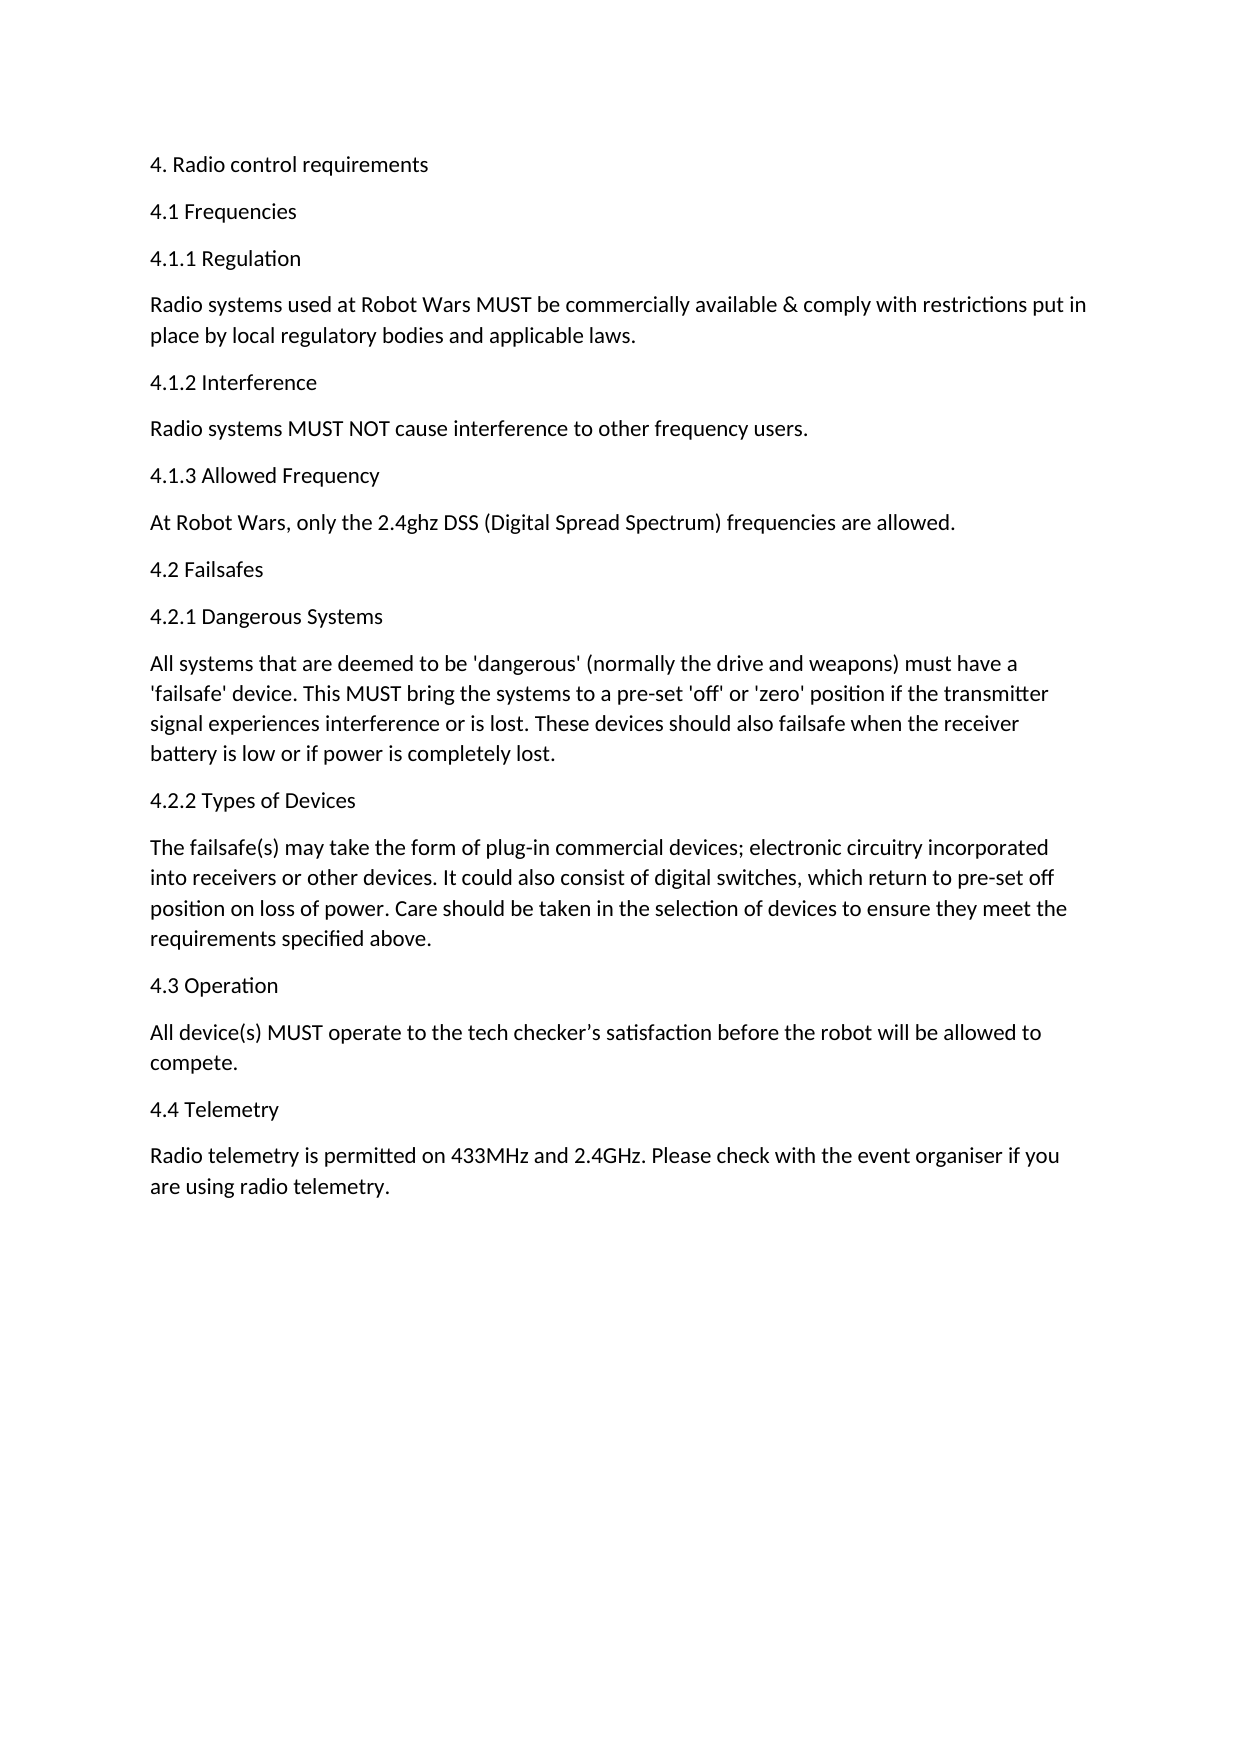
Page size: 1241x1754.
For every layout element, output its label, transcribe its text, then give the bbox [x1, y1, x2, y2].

text 4.2.2 Types of Devices [150, 786, 1090, 814]
text 4.3 Operation [150, 971, 1090, 999]
text 4.4 Telemetry [150, 1095, 1090, 1123]
text The failsafe(s) may take the form of plug-in commercial devices; electronic circuitry incorporated into receivers or other devices. It could also consist of digital switches, which return to pre-set off position on loss of power. Care should be taken in the selection of devices to ensure they meet the requirements specified above. [150, 833, 1090, 952]
text 4. Radio control requirements [150, 150, 1090, 178]
text Radio telemetry is permitted on 433MHz and 2.4GHz. Please check with the event organiser if you are using radio telemetry. [150, 1142, 1090, 1200]
text 4.1 Frequencies [150, 197, 1090, 225]
text Radio systems MUST NOT cause interference to other frequency users. [150, 414, 1090, 443]
text 4.1.2 Interference [150, 368, 1090, 396]
text 4.2 Failsafes [150, 555, 1090, 583]
text All systems that are deemed to be 'dangerous' (normally the drive and weapons) must have a 'failsafe' device. This MUST bring the systems to a pre-set 'off' or 'zero' position if the transmitter signal experiences interference or is lost. These devices should also failsafe when the receiver battery is low or if power is completely lost. [150, 649, 1090, 768]
text 4.1.1 Regulation [150, 244, 1090, 272]
text 4.2.1 Dangerous Systems [150, 602, 1090, 630]
text At Robot Wars, only the 2.4ghz DSS (Digital Spread Spectrum) frequencies are allowed. [150, 508, 1090, 536]
text Radio systems used at Robot Wars MUST be commercially available & comply with restrictions put in place by local regulatory bodies and applicable laws. [150, 291, 1090, 349]
text 4.1.3 Allowed Frequency [150, 461, 1090, 489]
text All device(s) MUST operate to the tech checker’s satisfaction before the robot will be allowed to compete. [150, 1018, 1090, 1076]
